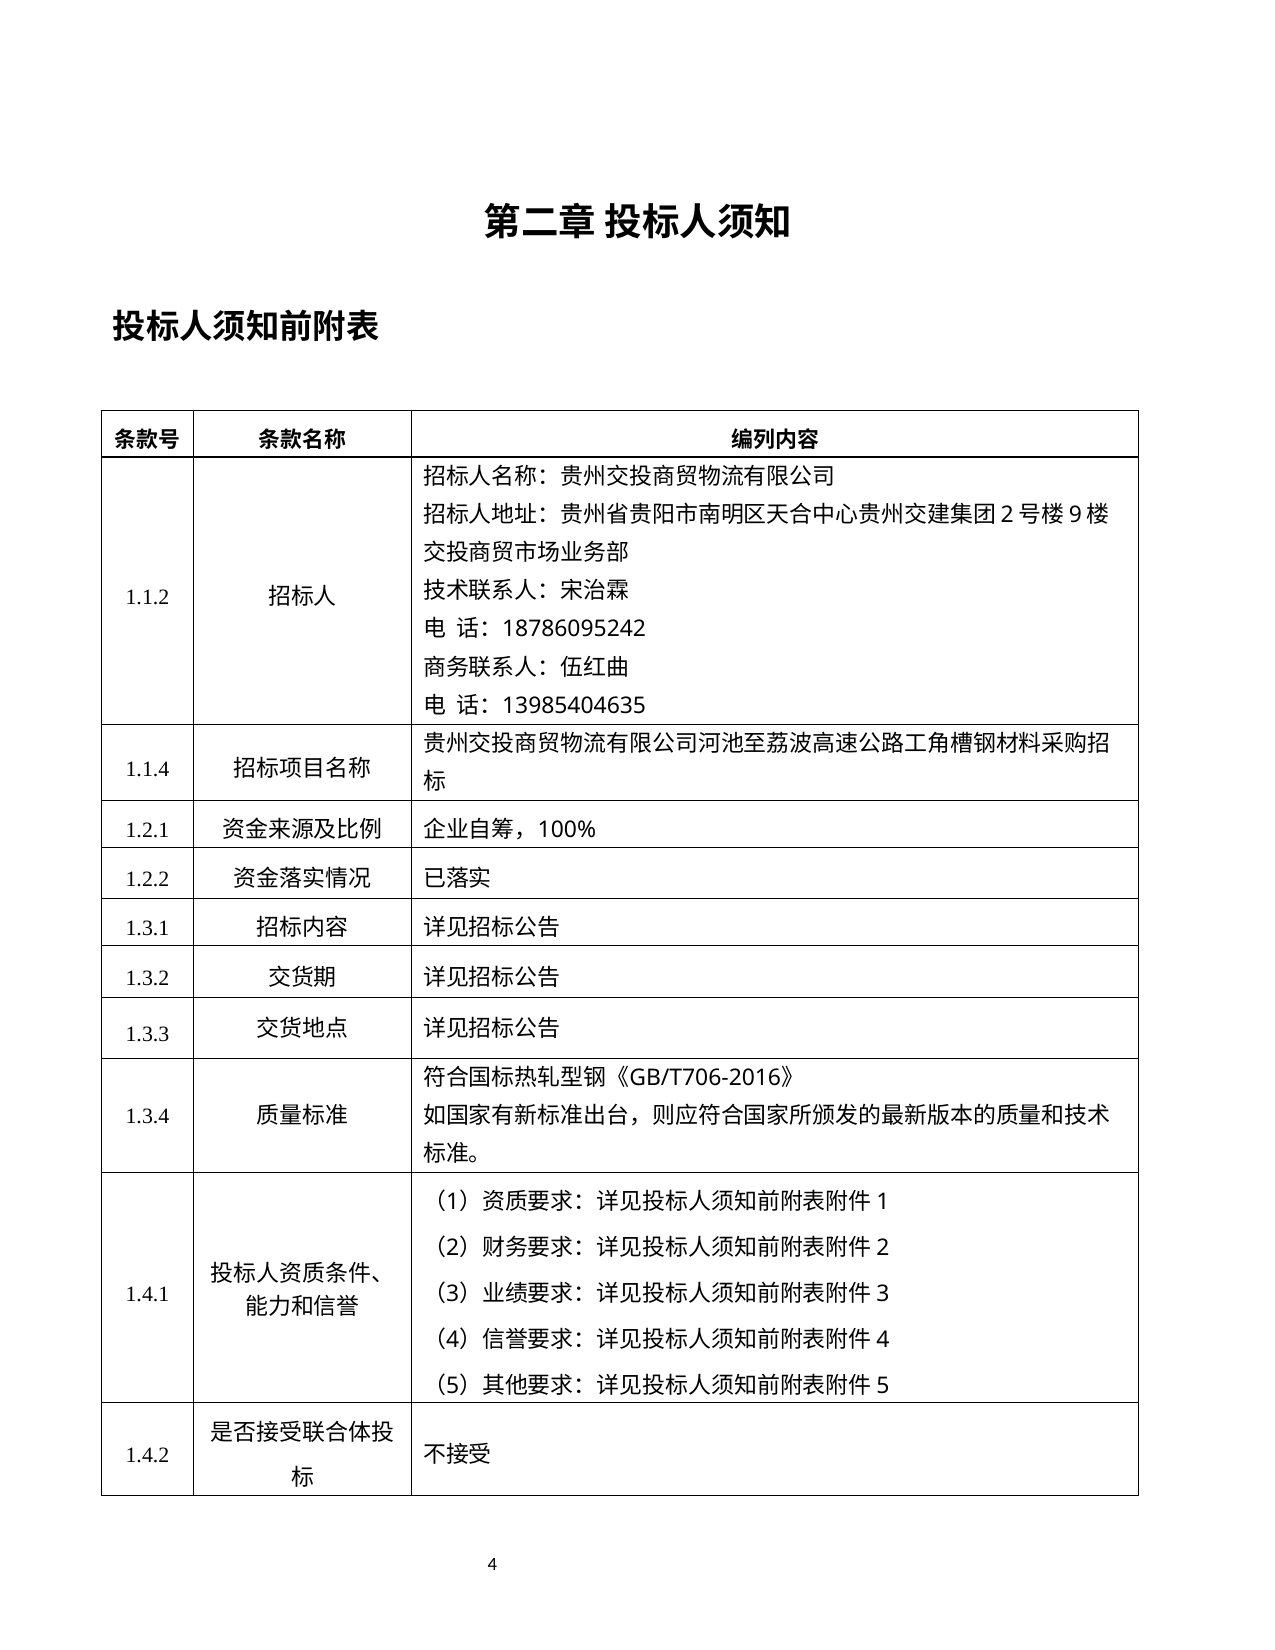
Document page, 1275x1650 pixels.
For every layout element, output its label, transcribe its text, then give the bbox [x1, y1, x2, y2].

table_cell 详见招标公告 [412, 946, 1138, 997]
table_cell 招标人名称：贵州交投商贸物流有限公司 招标人地址：贵州省贵阳市南明区天合中心贵州交建集团2号楼9楼交投商贸市场业务部 技术联系人：宋治霖 电 话：18786095242 商务联系人：伍红曲 电 话：13985404635 [412, 458, 1138, 724]
table_cell 1.4.2 [102, 1403, 193, 1495]
table_cell 质量标准 [194, 1059, 411, 1172]
table_cell 1.2.2 [102, 848, 193, 898]
table_cell 招标人 [194, 458, 411, 724]
table_cell 符合国标热轧型钢《GB/T706-2016》 如国家有新标准出台，则应符合国家所颁发的最新版本的质量和技术标准。 [412, 1059, 1138, 1172]
table_cell 招标项目名称 [194, 725, 411, 800]
table_cell 1.1.4 [102, 725, 193, 800]
table_cell 1.4.1 [102, 1173, 193, 1402]
table_cell 详见招标公告 [412, 899, 1138, 944]
table_cell 详见招标公告 [412, 998, 1138, 1058]
table_cell 已落实 [412, 848, 1138, 898]
table_cell 1.3.4 [102, 1059, 193, 1172]
table_header 编列内容 [412, 411, 1138, 456]
table_cell 是否接受联合体投标 [194, 1403, 411, 1495]
table_cell 不接受 [412, 1403, 1138, 1495]
table_cell 贵州交投商贸物流有限公司河池至荔波高速公路工角槽钢材料采购招标 [412, 725, 1138, 800]
subtitle 第二章 投标人须知 [112, 192, 1162, 246]
table_cell 1.2.1 [102, 801, 193, 847]
table_cell 招标内容 [194, 899, 411, 944]
table_header 条款名称 [194, 411, 411, 456]
table_cell 投标人资质条件、能力和信誉 [194, 1173, 411, 1402]
table_cell 1.3.2 [102, 946, 193, 997]
table_cell 资金落实情况 [194, 848, 411, 898]
table_cell 交货期 [194, 946, 411, 997]
table_cell 企业自筹，100% [412, 801, 1138, 847]
table_header 条款号 [102, 411, 193, 456]
table_cell 1.3.3 [102, 998, 193, 1058]
table_cell 交货地点 [194, 998, 411, 1058]
table_cell 1.3.1 [102, 899, 193, 944]
table_cell 资金来源及比例 [194, 801, 411, 847]
table_cell 1.1.2 [102, 458, 193, 724]
subtitle 投标人须知前附表 [112, 300, 1162, 348]
table_cell （1）资质要求：详见投标人须知前附表附件1 （2）财务要求：详见投标人须知前附表附件2 （3）业绩要求：详见投标人须知前附表附件3 （4）信誉要求：详见投标人须知前附表附件4 （5）其他要求：详见投标人须知前附表附件5 [412, 1173, 1138, 1402]
